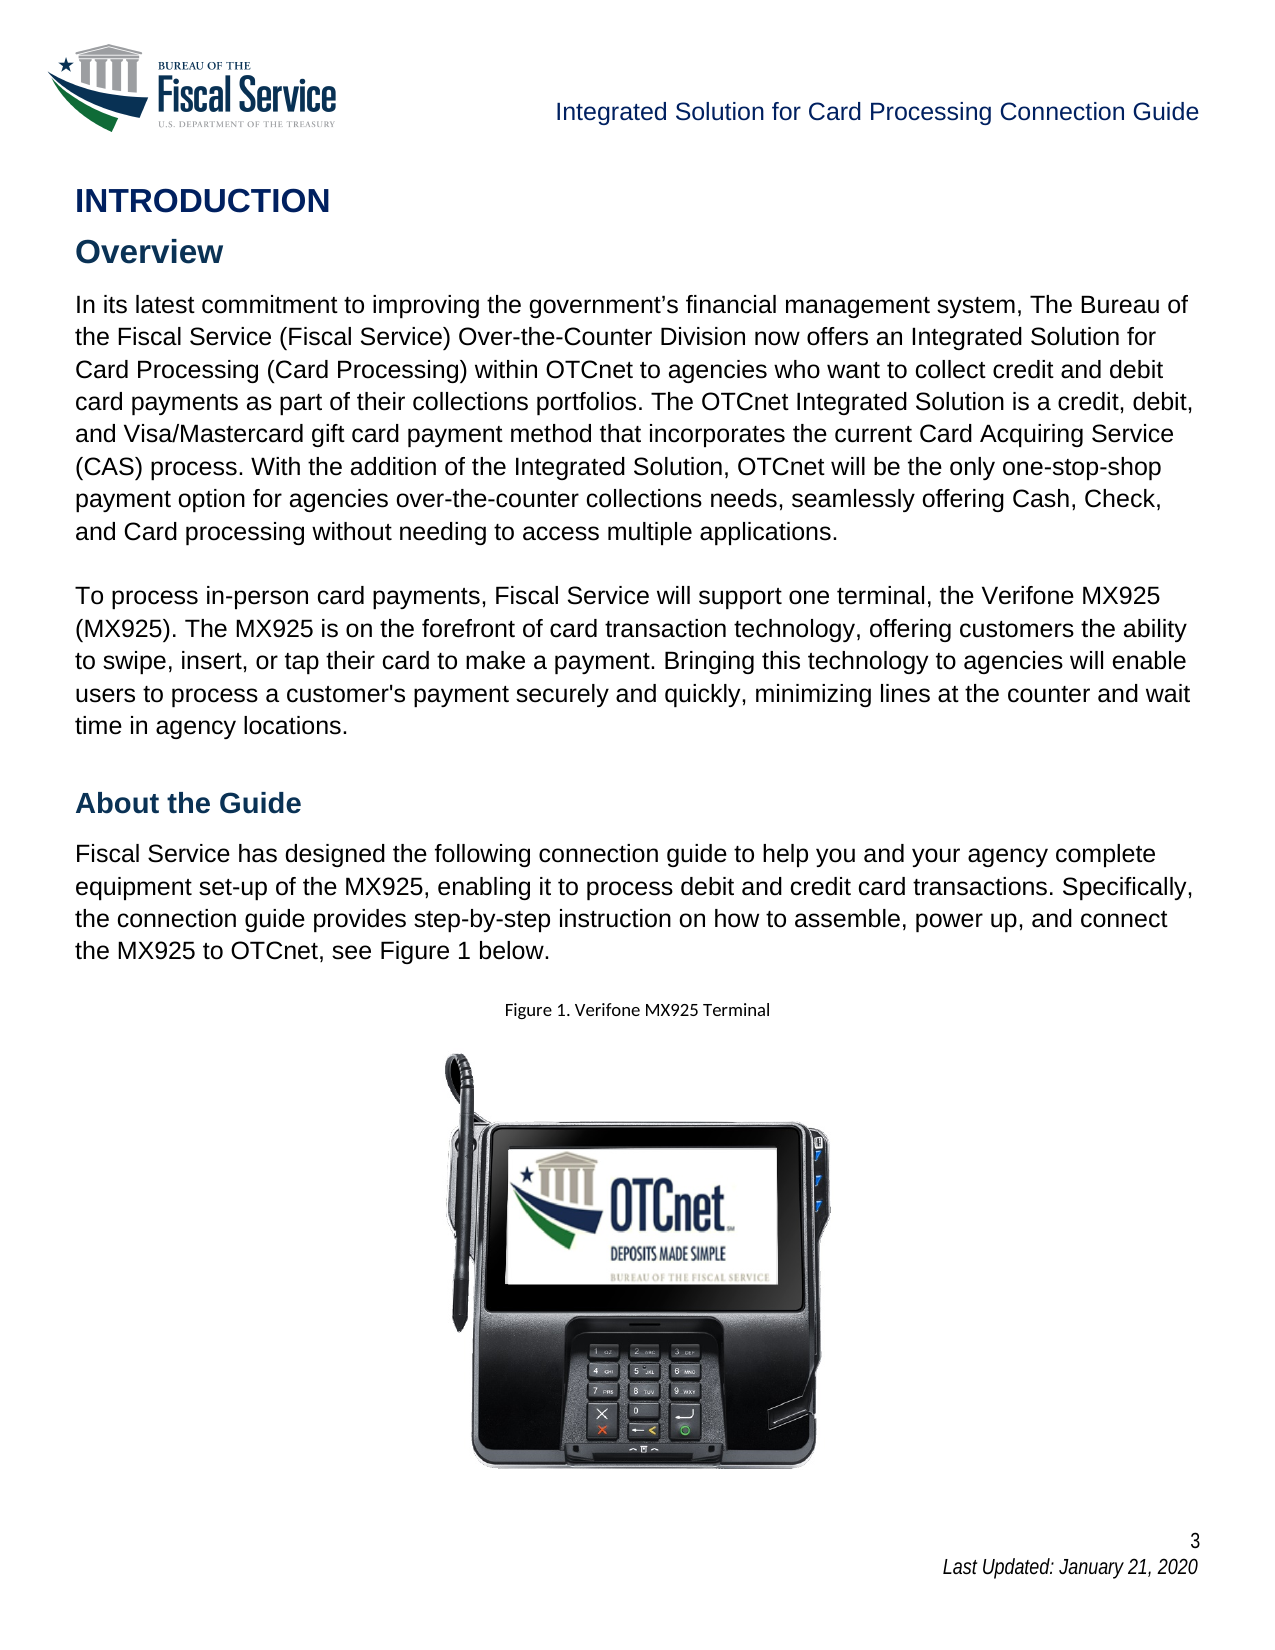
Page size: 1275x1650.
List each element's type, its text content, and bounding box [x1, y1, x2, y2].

picture [409, 1033, 866, 1489]
text To process in-person card payments, Fiscal Service will support one terminal, the Verifone MX925 (MX925). The MX925 is on the forefront of card transaction technology, offering customers the ability to swipe, insert, or tap their card to make a payment. Bringing this technology to agencies will enable users to process a customer's payment securely and quickly, minimizing lines at the counter and wait time in agency locations. [75, 581, 1200, 740]
text Fiscal Service has designed the following connection guide to help you and your agency complete equipment set-up of the MX925, enabling it to process debit and credit card transactions. Specifically, the connection guide provides step-by-step instruction on how to assemble, power up, and connect the MX925 to OTCnet, see Figure 1 below. [75, 839, 1200, 965]
subtitle Overview [75, 232, 1200, 270]
picture [43, 41, 340, 135]
subtitle INTRODUCTION [75, 181, 1200, 219]
text In its latest commitment to improving the government’s financial management system, The Bureau of the Fiscal Service (Fiscal Service) Over-the-Counter Division now offers an Integrated Solution for Card Processing (Card Processing) within OTCnet to agencies who want to collect credit and debit card payments as part of their collections portfolios. The OTCnet Integrated Solution is a credit, debit, and Visa/Mastercard gift card payment method that incorporates the current Card Acquiring Service (CAS) process. With the addition of the Integrated Solution, OTCnet will be the only one-stop-shop payment option for agencies over-the-counter collections needs, seamlessly offering Cash, Check, and Card processing without needing to access multiple applications. [75, 290, 1200, 545]
subtitle About the Guide [75, 786, 1200, 820]
text Figure 1. Verifone MX925 Terminal [75, 998, 1200, 1021]
